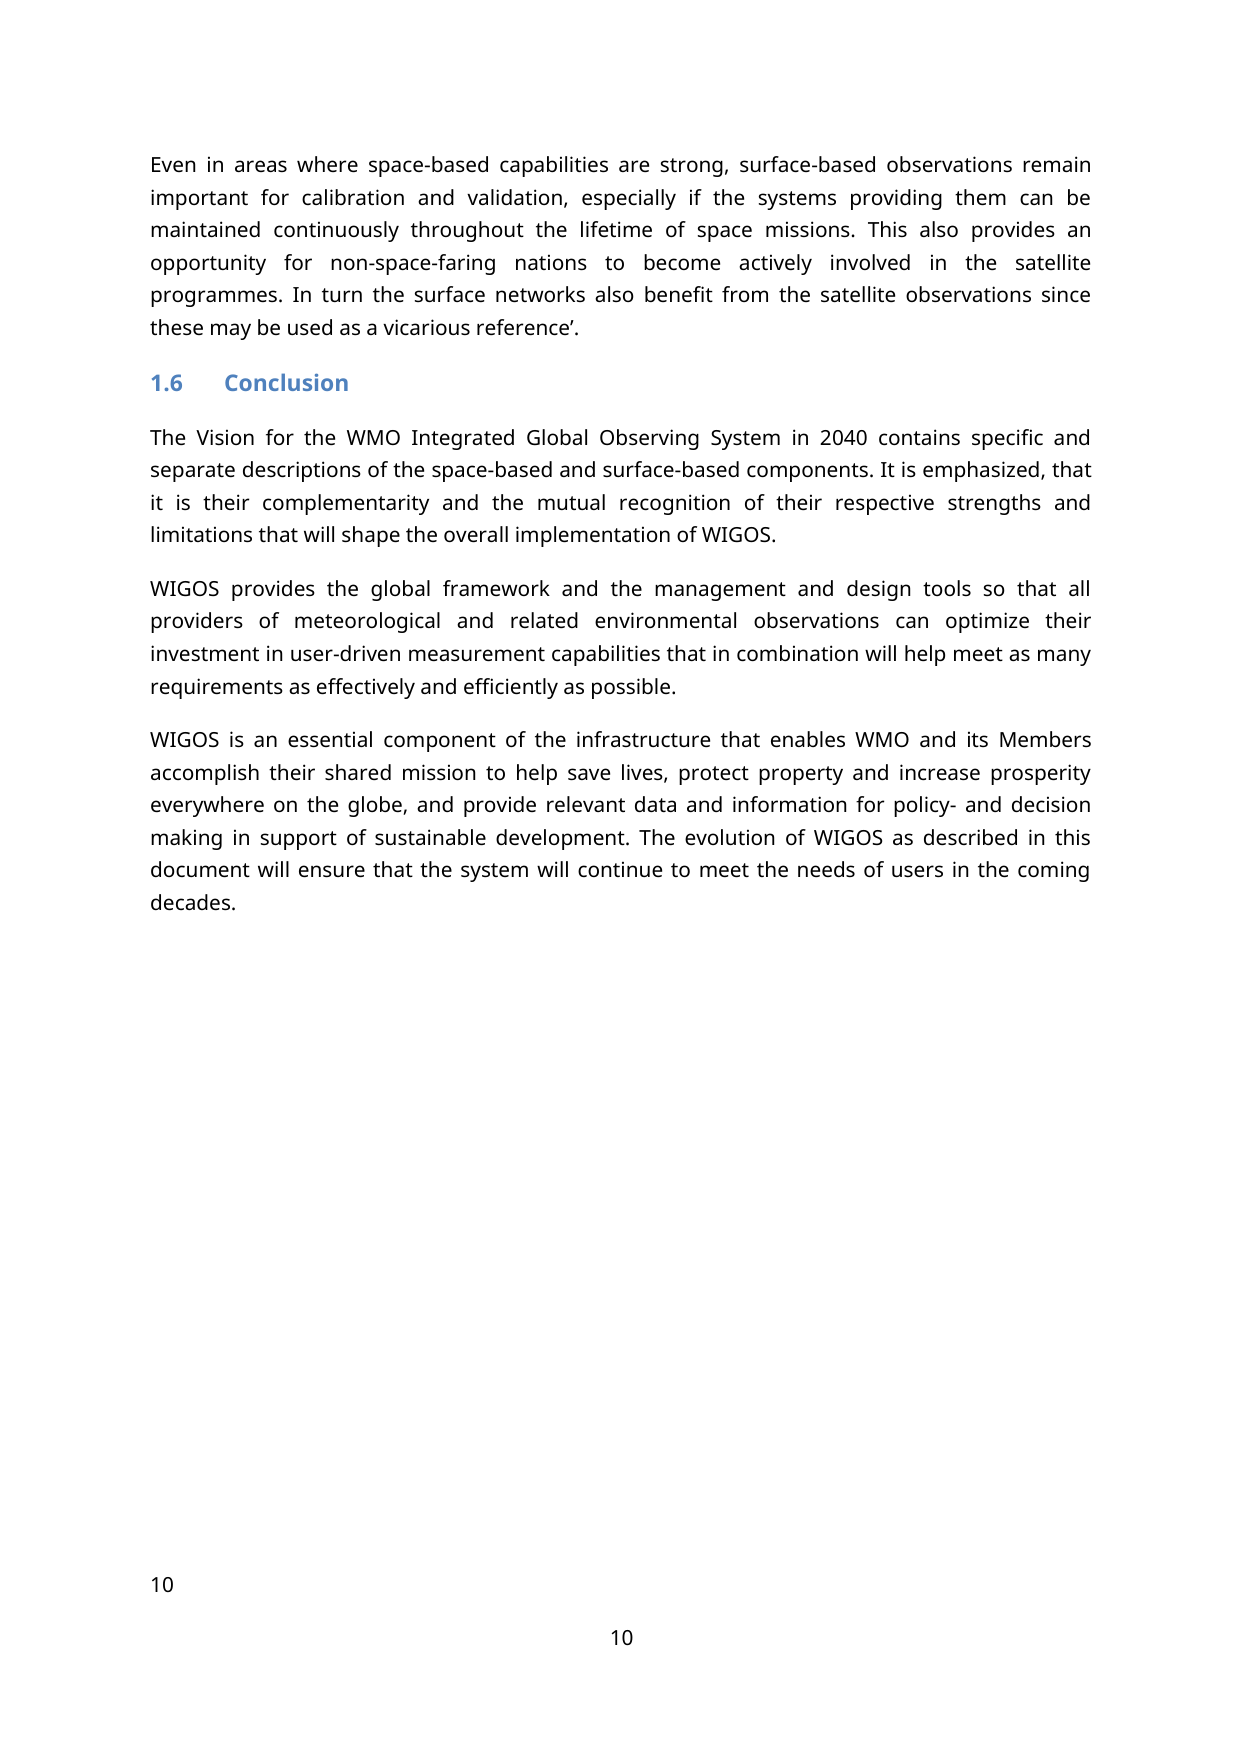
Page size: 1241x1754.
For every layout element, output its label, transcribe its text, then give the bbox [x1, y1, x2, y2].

text Even in areas where space-based capabilities are strong, surface-based observations remain important for calibration and validation, especially if the systems providing them can be maintained continuously throughout the lifetime of space missions. This also provides an opportunity for non-space-faring nations to become actively involved in the satellite programmes. In turn the surface networks also benefit from the satellite observations since these may be used as a vicarious reference’. [150, 150, 1093, 341]
text WIGOS is an essential component of the infrastructure that enables WMO and its Members accomplish their shared mission to help save lives, protect property and increase prosperity everywhere on the globe, and provide relevant data and information for policy- and decision making in support of sustainable development. The evolution of WIGOS as described in this document will ensure that the system will continue to meet the needs of users in the coming decades. [150, 725, 1093, 917]
text WIGOS provides the global framework and the management and design tools so that all providers of meteorological and related environmental observations can optimize their investment in user-driven measurement capabilities that in combination will help meet as many requirements as effectively and efficiently as possible. [150, 574, 1093, 700]
subtitle 1.6 Conclusion [150, 366, 1093, 398]
text The Vision for the WMO Integrated Global Observing System in 2040 contains specific and separate descriptions of the space-based and surface-based components. It is emphasized, that it is their complementarity and the mutual recognition of their respective strengths and limitations that will shape the overall implementation of WIGOS. [150, 423, 1093, 549]
